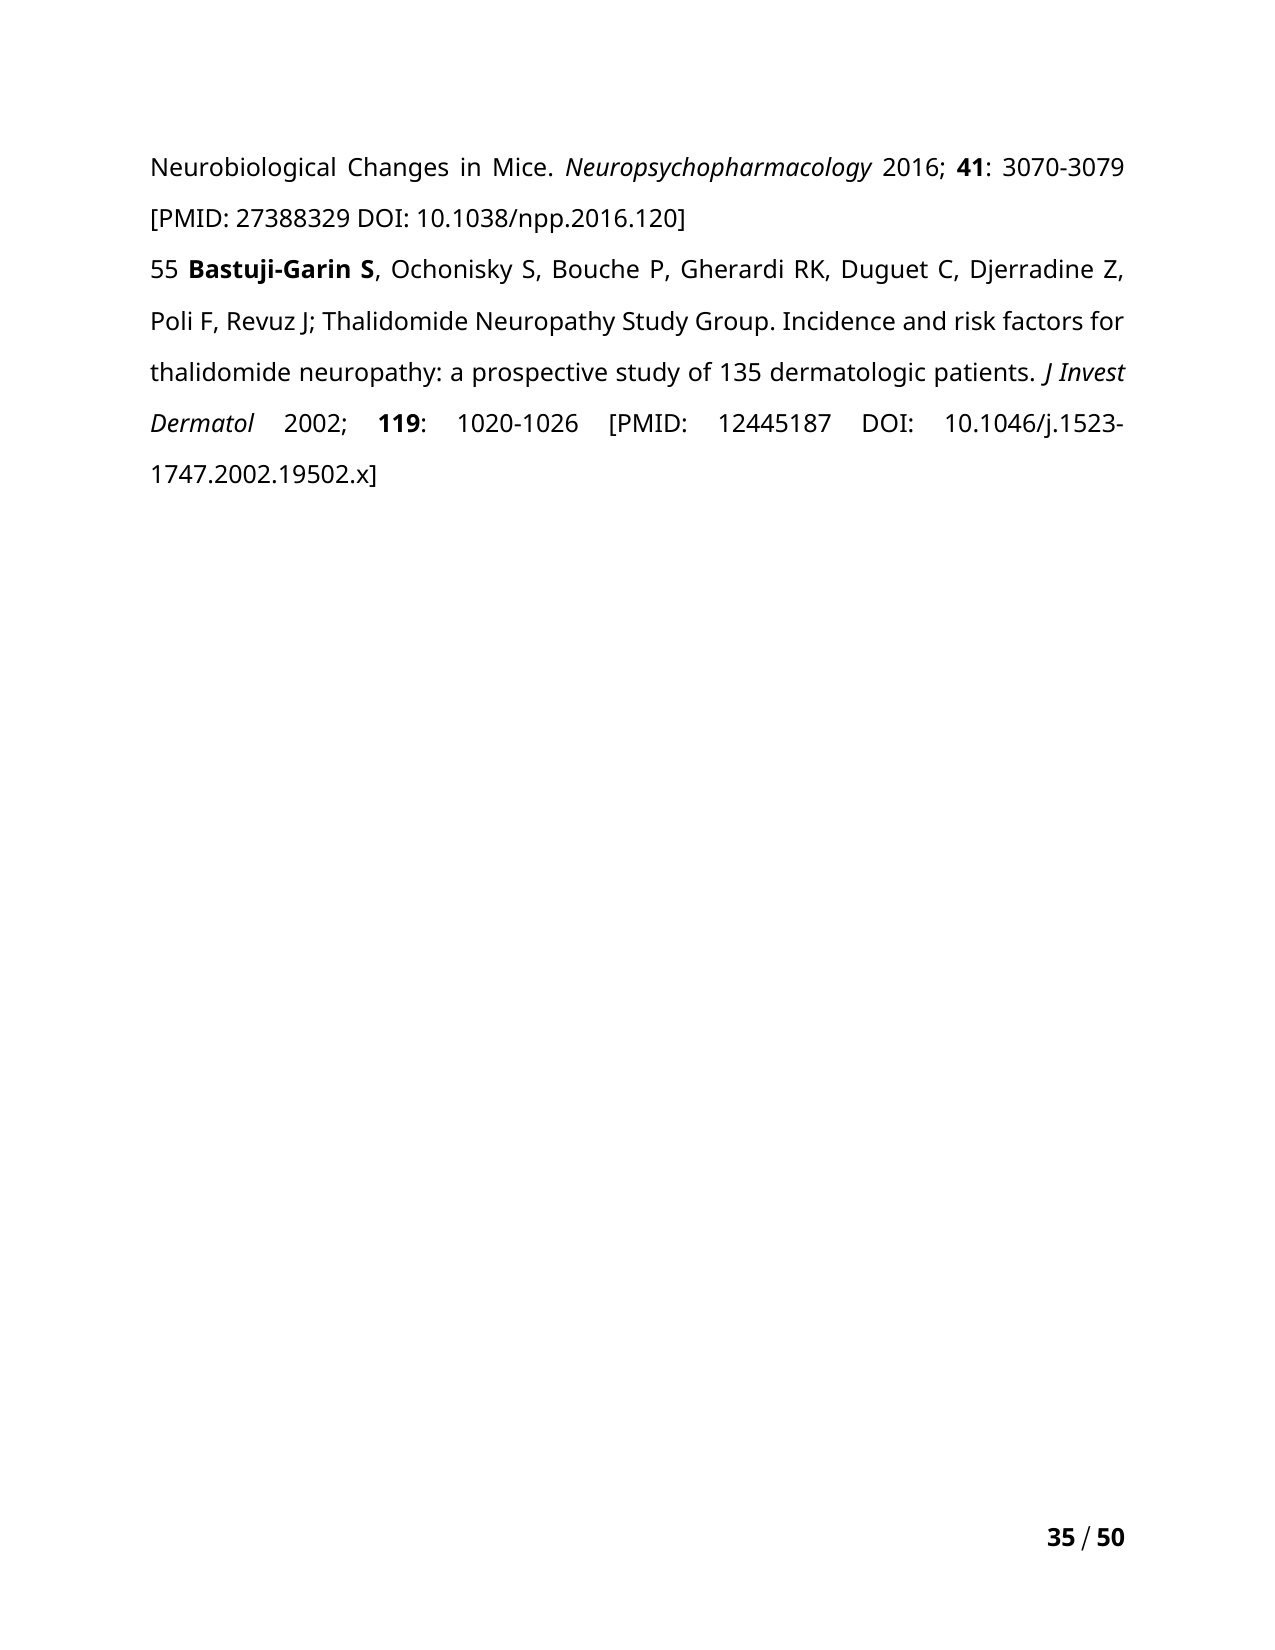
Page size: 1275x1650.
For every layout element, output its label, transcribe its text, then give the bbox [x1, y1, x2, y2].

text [150, 150, 1125, 235]
text 55 Bastuji-Garin S, Ochonisky S, Bouche P, Gherardi RK, Duguet C, Djerradine Z, Poli F, Revuz J; Thalidomide Neuropathy Study Group. Incidence and risk factors for thalidomide neuropathy: a prospective study of 135 dermatologic patients. J Invest Dermatol 2002; 119: 1020-1026 [PMID: 12445187 DOI: 10.1046/j.1523-1747.2002.19502.x] [150, 252, 1125, 490]
